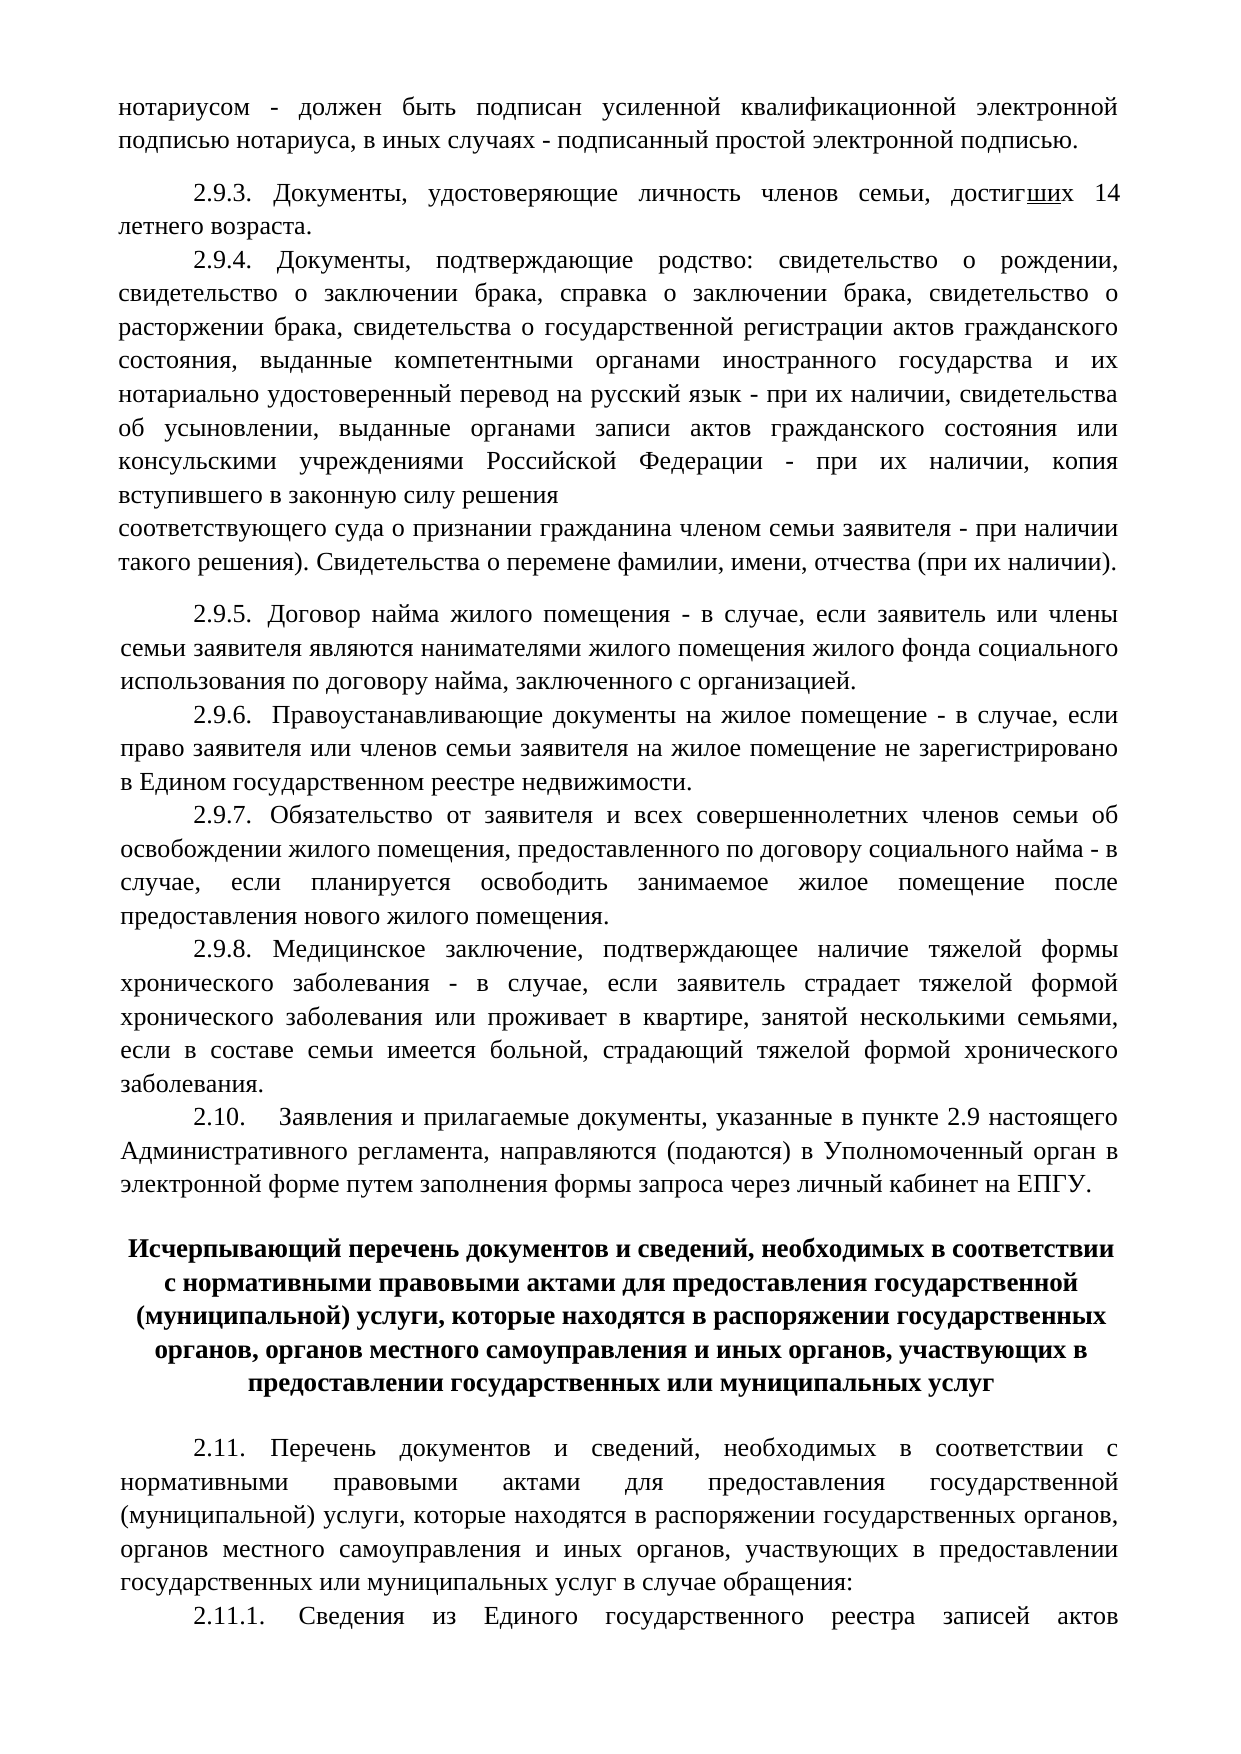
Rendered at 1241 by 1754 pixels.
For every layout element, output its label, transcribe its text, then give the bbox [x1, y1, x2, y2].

list Обязательство от заявителя и всех совершеннолетних членов семьи об освобождении жилого помещения, предоставленного по договору социального найма - в случае, если планируется освободить занимаемое жилое помещение после предоставления нового жилого помещения. [120, 797, 1120, 931]
list Заявления и прилагаемые документы, указанные в пункте 2.9 настоящего Административного регламента, направляются (подаются) в Уполномоченный орган в электронной форме путем заполнения формы запроса через личный кабинет на ЕПГУ. [120, 1099, 1120, 1199]
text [118, 89, 1120, 156]
list Договор найма жилого помещения - в случае, если заявитель или члены семьи заявителя являются нанимателями жилого помещения жилого фонда социального использования по договору найма, заключенного с организацией. [120, 596, 1120, 696]
text Исчерпывающий перечень документов и сведений, необходимых в соответствии с нормативными правовыми актами для предоставления государственной (муниципальной) услуги, которые находятся в распоряжении государственных органов, органов местного самоуправления и иных органов, участвующих в предоставлении государственных или муниципальных услуг [120, 1231, 1122, 1398]
list Правоустанавливающие документы на жилое помещение - в случае, если право заявителя или членов семьи заявителя на жилое помещение не зарегистрировано в Едином государственном реестре недвижимости. [120, 696, 1120, 797]
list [120, 1597, 1120, 1631]
list Перечень документов и сведений, необходимых в соответствии с нормативными правовыми актами для предоставления государственной (муниципальной) услуги, которые находятся в распоряжении государственных органов, органов местного самоуправления и иных органов, участвующих в предоставлении государственных или муниципальных услуг в случае обращения: [120, 1430, 1120, 1597]
list Документы, подтверждающие родство: свидетельство о рождении, свидетельство о заключении брака, справка о заключении брака, свидетельство о расторжении брака, свидетельства о государственной регистрации актов гражданского состояния, выданные компетентными органами иностранного государства и их нотариально удостоверенный перевод на русский язык - при их наличии, свидетельства об усыновлении, выданные органами записи актов гражданского состояния или консульскими учреждениями Российской Федерации - при их наличии, копия вступившего в законную силу решения [118, 242, 1120, 510]
list Медицинское заключение, подтверждающее наличие тяжелой формы хронического заболевания - в случае, если заявитель страдает тяжелой формой хронического заболевания или проживает в квартире, занятой несколькими семьями, если в составе семьи имеется больной, страдающий тяжелой формой хронического заболевания. [120, 931, 1120, 1099]
list Документы, удостоверяющие личность членов семьи, достигших 14 летнего возраста. [118, 174, 1120, 242]
text соответствующего суда о признании гражданина членом семьи заявителя - при наличии такого решения). Свидетельства о перемене фамилии, имени, отчества (при их наличии). [118, 510, 1120, 577]
